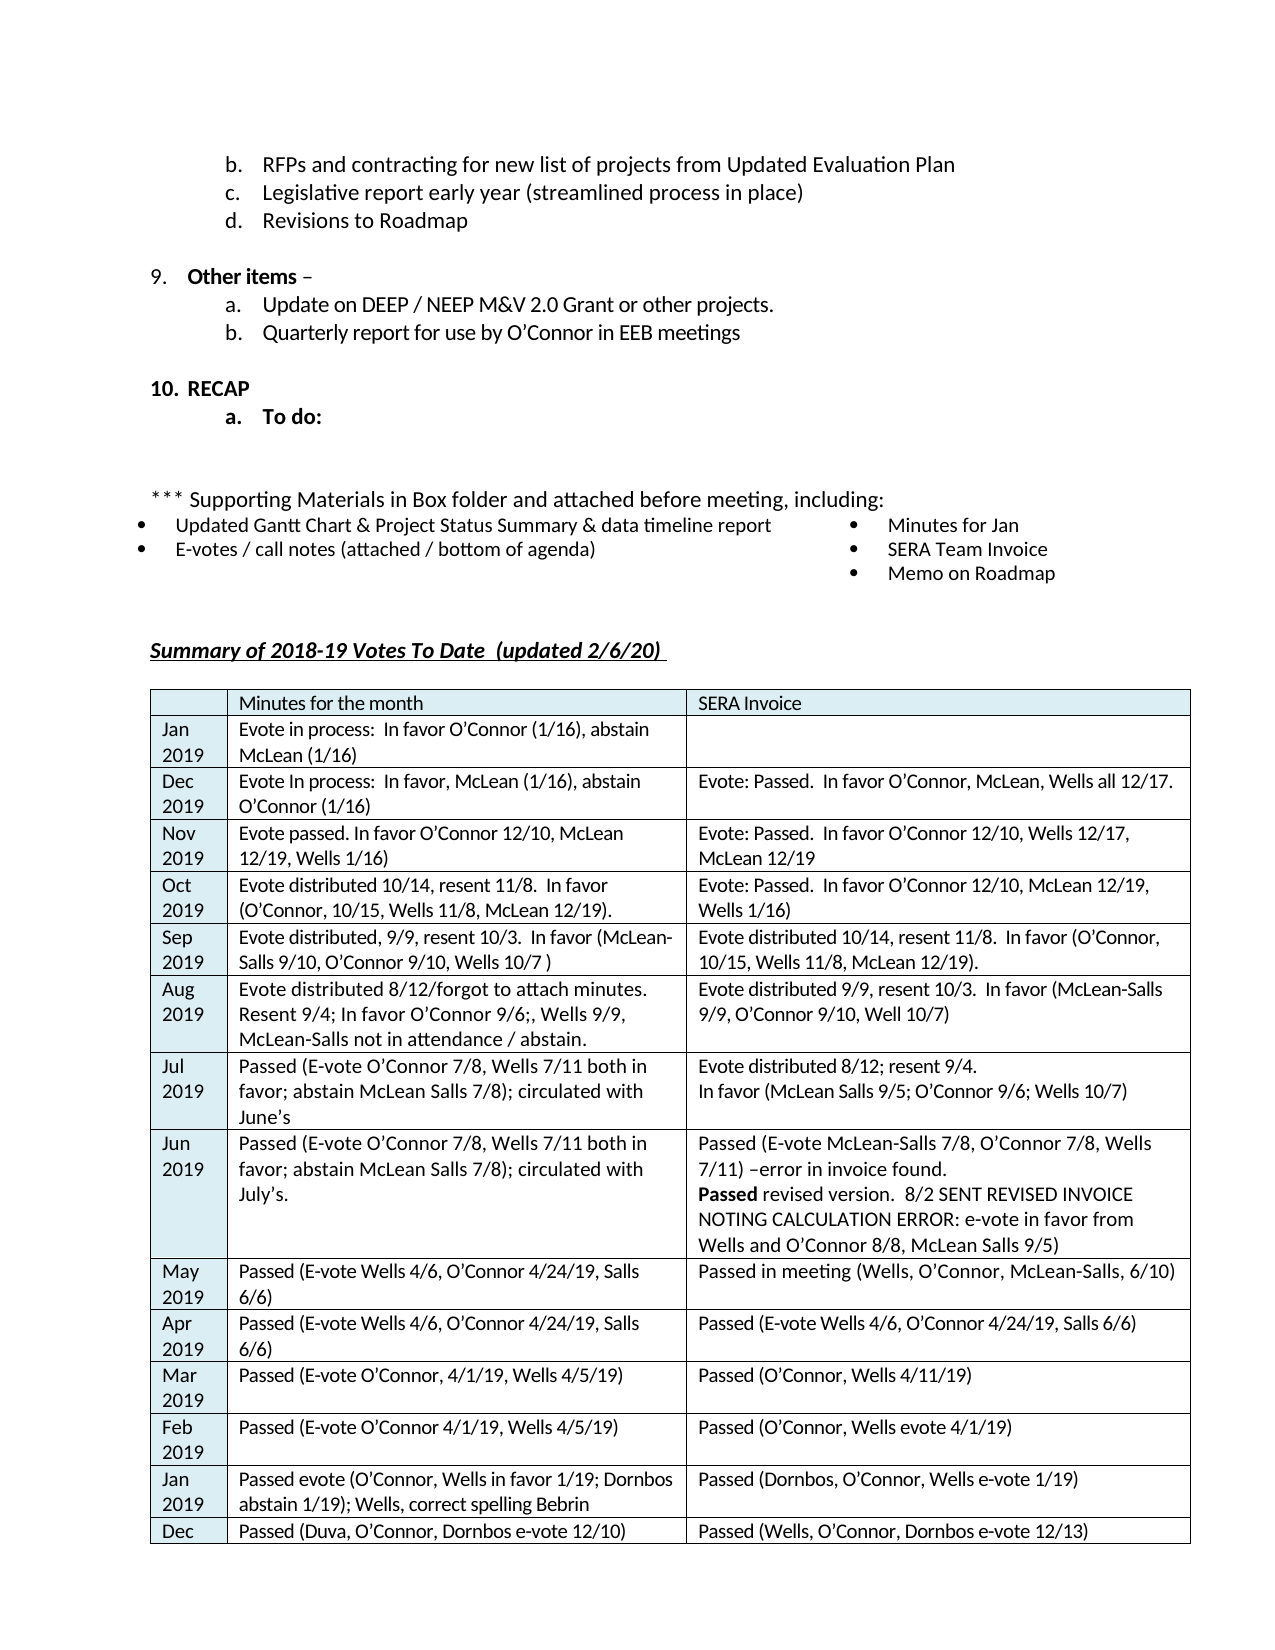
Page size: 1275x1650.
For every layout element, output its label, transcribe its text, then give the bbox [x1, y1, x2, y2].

table_cell Passed (E-vote Wells 4/6, O’Connor 4/24/19, Salls 6/6) [687, 1310, 1190, 1361]
table_cell Passed (Dornbos, O’Connor, Wells e-vote 1/19) [687, 1466, 1190, 1517]
table_cell Evote passed. In favor O’Connor 12/10, McLean 12/19, Wells 1/16) [228, 820, 686, 871]
table_cell Evote distributed 10/14, resent 11/8. In favor (O’Connor, 10/15, Wells 11/8, McLean 12/19). [228, 872, 686, 923]
text Summary of 2018-19 Votes To Date (updated 2/6/20) [150, 636, 1125, 664]
table_cell Evote: Passed. In favor O’Connor 12/10, Wells 12/17, McLean 12/19 [687, 820, 1190, 871]
table_cell Passed (E-vote O’Connor 4/1/19, Wells 4/5/19) [228, 1414, 686, 1465]
table_cell May 2019 [151, 1259, 227, 1309]
table_cell Sep 2019 [151, 924, 227, 975]
table_cell Evote: Passed. In favor O’Connor, McLean, Wells all 12/17. [687, 768, 1190, 819]
table_cell Passed (E-vote O’Connor 7/8, Wells 7/11 both in favor; abstain McLean Salls 7/8); circulated with June’s [228, 1053, 686, 1129]
table_cell Aug 2019 [151, 976, 227, 1052]
table_cell Jul 2019 [151, 1053, 227, 1129]
list Other items – [150, 262, 1125, 290]
table_cell Dec 2019 [151, 768, 227, 819]
list Quarterly report for use by O’Connor in EEB meetings [225, 318, 1125, 346]
table_cell Jun 2019 [151, 1130, 227, 1257]
table_cell Evote in process: In favor O’Connor (1/16), abstain McLean (1/16) [228, 716, 686, 767]
table_cell Passed (E-vote O’Connor 7/8, Wells 7/11 both in favor; abstain McLean Salls 7/8); circulated with July’s. [228, 1130, 686, 1257]
table_cell Mar 2019 [151, 1362, 227, 1413]
table_cell Passed (O’Connor, Wells evote 4/1/19) [687, 1414, 1190, 1465]
text *** Supporting Materials in Box folder and attached before meeting, including: [150, 486, 1125, 513]
table_cell Nov 2019 [151, 820, 227, 871]
table_cell Jan 2019 [151, 716, 227, 767]
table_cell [687, 1518, 1190, 1543]
table_header Minutes for the month [228, 690, 686, 715]
table_cell Passed (E-vote O’Connor, 4/1/19, Wells 4/5/19) [228, 1362, 686, 1413]
table_header Minutes for Jan SERA Team Invoice Memo on Roadmap [839, 513, 1148, 636]
table_cell Passed (O’Connor, Wells 4/11/19) [687, 1362, 1190, 1413]
table_cell Oct 2019 [151, 872, 227, 923]
table_cell [687, 716, 1190, 767]
table_cell Apr 2019 [151, 1310, 227, 1361]
table_cell Evote distributed, 9/9, resent 10/3. In favor (McLean-Salls 9/10, O’Connor 9/10, Wells 10/7 ) [228, 924, 686, 975]
table_cell Feb 2019 [151, 1414, 227, 1465]
table_cell Dec 2018 [151, 1518, 227, 1543]
list Legislative report early year (streamlined process in place) [225, 178, 1125, 206]
table_cell Passed (E-vote Wells 4/6, O’Connor 4/24/19, Salls 6/6) [228, 1259, 686, 1309]
table_cell Passed (E-vote Wells 4/6, O’Connor 4/24/19, Salls 6/6) [228, 1310, 686, 1361]
list RFPs and contracting for new list of projects from Updated Evaluation Plan [225, 150, 1125, 178]
table_cell Evote: Passed. In favor O’Connor 12/10, McLean 12/19, Wells 1/16) [687, 872, 1190, 923]
table_cell Passed evote (O’Connor, Wells in favor 1/19; Dornbos abstain 1/19); Wells, correct spelling Bebrin [228, 1466, 686, 1517]
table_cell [228, 1518, 686, 1543]
table_header SERA Invoice [687, 690, 1190, 715]
table_cell Passed in meeting (Wells, O’Connor, McLean-Salls, 6/10) [687, 1259, 1190, 1309]
list To do: [225, 402, 1125, 430]
table_cell Evote distributed 9/9, resent 10/3. In favor (McLean-Salls 9/9, O’Connor 9/10, Well 10/7) [687, 976, 1190, 1052]
table_cell Jan 2019 [151, 1466, 227, 1517]
table_cell Evote In process: In favor, McLean (1/16), abstain O’Connor (1/16) [228, 768, 686, 819]
table_cell Passed (E-vote McLean-Salls 7/8, O’Connor 7/8, Wells 7/11) –error in invoice found. Passed revised version. 8/2 SENT REVISED INVOICE NOTING CALCULATION ERROR: e-vote in favor from Wells and O’Connor 8/8, McLean Salls 9/5) [687, 1130, 1190, 1257]
list RECAP [150, 374, 1125, 402]
table_cell Evote distributed 10/14, resent 11/8. In favor (O’Connor, 10/15, Wells 11/8, McLean 12/19). [687, 924, 1190, 975]
table_cell Evote distributed 8/12; resent 9/4. In favor (McLean Salls 9/5; O’Connor 9/6; Wells 10/7) [687, 1053, 1190, 1129]
list Revisions to Roadmap [225, 206, 1125, 234]
list Update on DEEP / NEEP M&V 2.0 Grant or other projects. [225, 290, 1125, 318]
table_header Updated Gantt Chart & Project Status Summary & data timeline report E-votes / call notes (attached / bottom of agenda) [127, 513, 839, 636]
table_header [151, 690, 227, 715]
table_cell Evote distributed 8/12/forgot to attach minutes. Resent 9/4; In favor O’Connor 9/6;, Wells 9/9, McLean-Salls not in attendance / abstain. [228, 976, 686, 1052]
